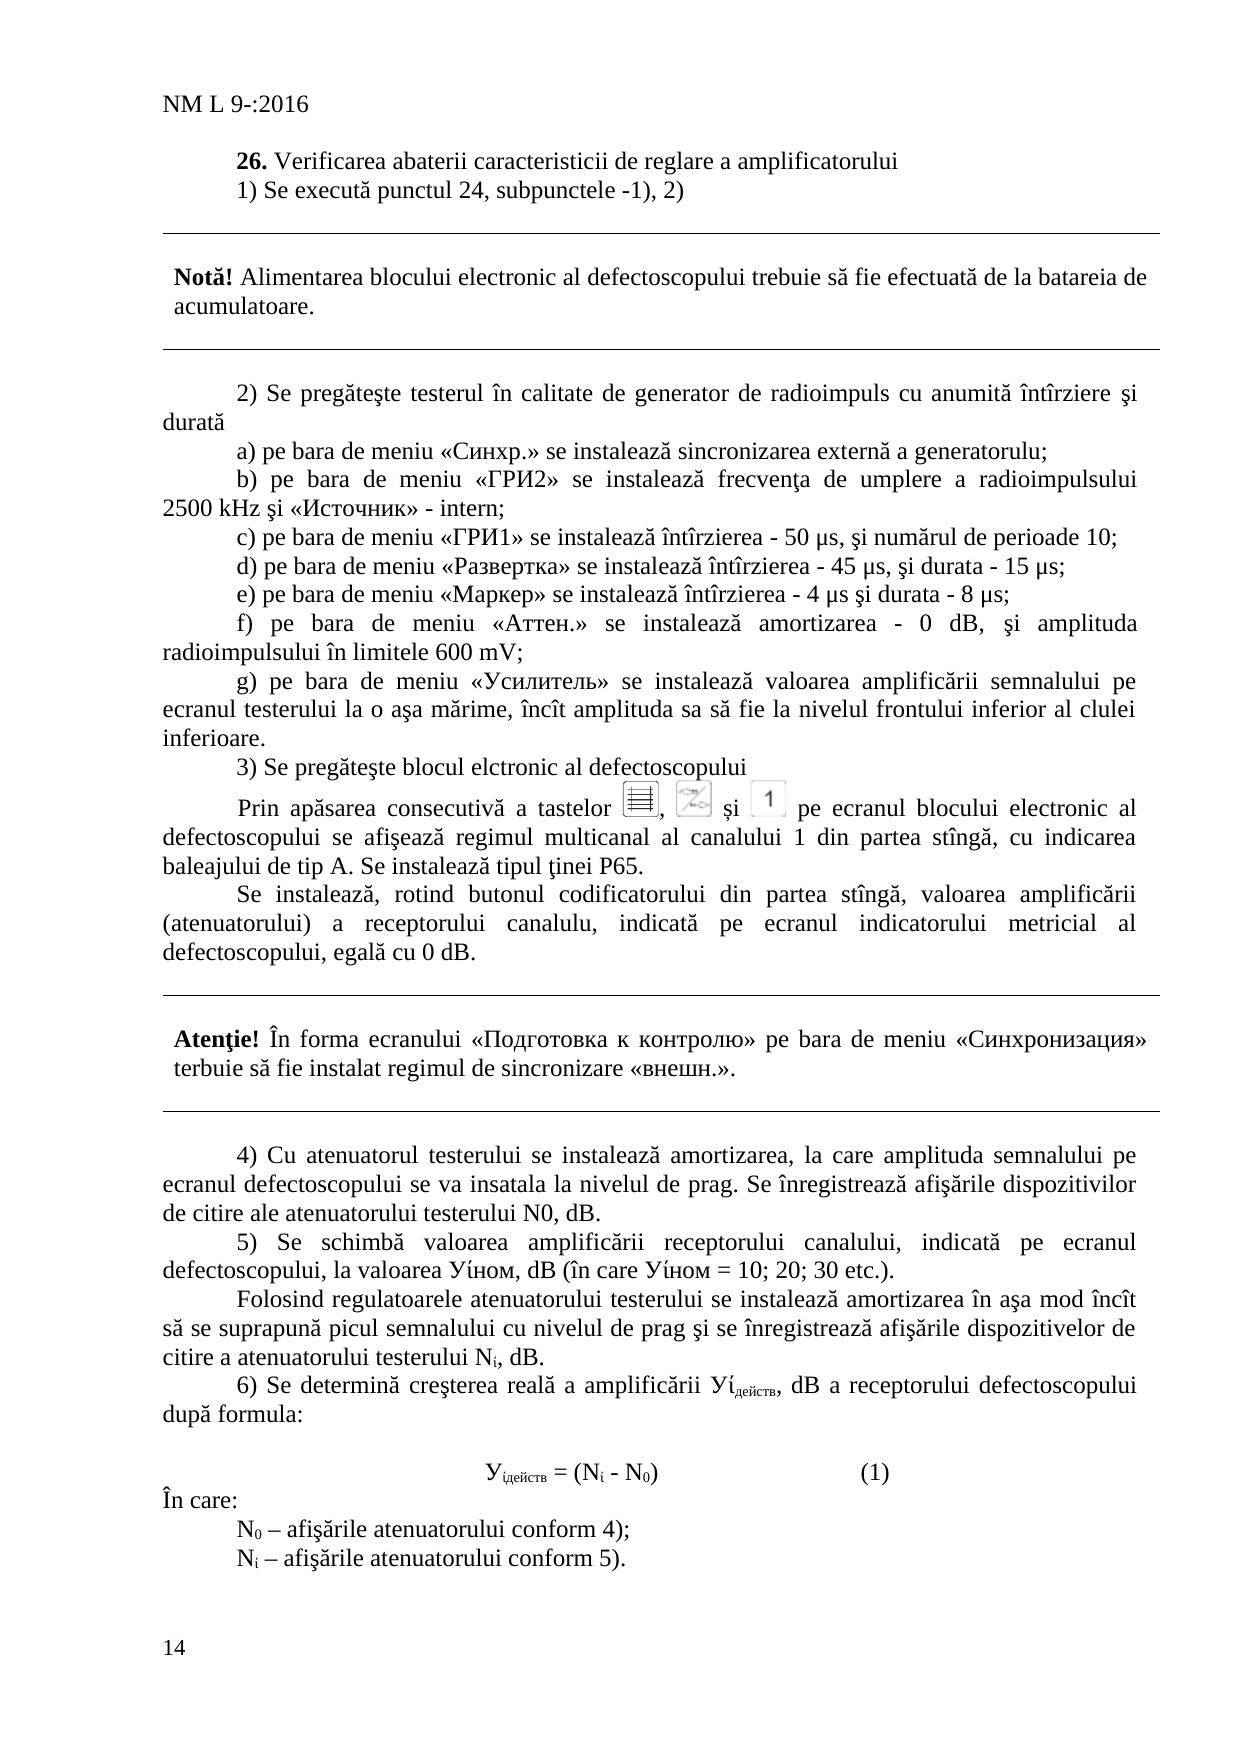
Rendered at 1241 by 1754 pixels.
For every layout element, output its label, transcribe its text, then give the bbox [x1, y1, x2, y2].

picture [676, 780, 712, 817]
table_header Notă! Alimentarea blocului electronic al defectoscopului trebuie să fie efectuată de la batareia de acumulatoare. [163, 234, 1159, 348]
list c) pe bara de meniu «ГРИ1» se instalează întîrzierea - 50 μs, şi numărul de perioade 10; [162, 522, 1137, 551]
list 1) Se execută punctul 24, subpunctele -1), 2) [162, 175, 1137, 204]
text Folosind regulatoarele atenuatorului testerului se instalează amortizarea în aşa mod încît să se suprapună picul semnalului cu nivelul de prag şi se înregistrează afişările dispozitivelor de citire a atenuatorului testerului Nί, dB. [162, 1284, 1137, 1370]
list a) pe bara de meniu «Синхр.» se instalează sincronizarea externă a generatorulu; [162, 436, 1137, 464]
list f) pe bara de meniu «Аттен.» se instalează amortizarea - 0 dB, şi amplituda radioimpulsului în limitele 600 mV; [162, 608, 1137, 666]
list 4) Cu atenuatorul testerului se instalează amortizarea, la care amplituda semnalului pe ecranul defectoscopului se va insatala la nivelul de prag. Se înregistrează afişările dispozitivilor de citire ale atenuatorului testerului N0, dB. [162, 1140, 1137, 1227]
list d) pe bara de meniu «Развертка» se instalează întîrzierea - 45 μs, şi durata - 15 μs; [162, 551, 1137, 579]
text Nί – afişările atenuatorului conform 5). [162, 1543, 1137, 1572]
list 3) Se pregăteşte blocul elctronic al defectoscopului [236, 752, 1137, 781]
text În care: [162, 1485, 1137, 1514]
text e) pe bara de meniu «Маркер» se instalează întîrzierea - 4 μs şi durata - 8 μs; [162, 579, 1137, 608]
list 26. Verificarea abaterii caracteristicii de reglare a amplificatorului [162, 146, 1137, 175]
list 2) Se pregăteşte testerul în calitate de generator de radioimpuls cu anumită întîrziere şi durată [162, 378, 1137, 436]
text Уίдейств = (Nί - N0) (1) [162, 1457, 1137, 1485]
picture [622, 780, 659, 817]
text g) pe bara de meniu «Усилитель» se instalează valoarea amplificării semnalului pe ecranul testerului la o aşa mărime, încît amplituda sa să fie la nivelul frontului inferior al clulei inferioare. [162, 666, 1137, 752]
text Prin apăsarea consecutivă a tastelor , și pe ecranul blocului electronic al defectoscopului se afişează regimul multicanal al canalului 1 din partea stîngă, cu indicarea baleajului de tip А. Se instalează tipul ţinei Р65. [162, 781, 1137, 879]
picture [750, 780, 787, 817]
list 6) Se determină creşterea reală a amplificării Уίдейств, dB a receptorului defectoscopului după formula: [162, 1370, 1137, 1428]
list 5) Se schimbă valoarea amplificării receptorului canalului, indicată pe ecranul defectoscopului, la valoarea Уίном, dB (în care Уίном = 10; 20; 30 etc.). [162, 1227, 1137, 1284]
list b) pe bara de meniu «ГРИ2» se instalează frecvenţa de umplere a radioimpulsului 2500 kHz şi «Источник» - intern; [162, 464, 1137, 522]
table_header Atenţie! În forma ecranului «Подготовка к контролю» pe bara de meniu «Синхронизация» terbuie să fie instalat regimul de sincronizare «внешн.». [163, 996, 1159, 1111]
text Se instalează, rotind butonul codificatorului din partea stîngă, valoarea amplificării (atenuatorului) a receptorului canalulu, indicată pe ecranul indicatorului metricial al defectoscopului, egală cu 0 dB. [162, 879, 1137, 966]
text N0 – afişările atenuatorului conform 4); [162, 1514, 1137, 1543]
